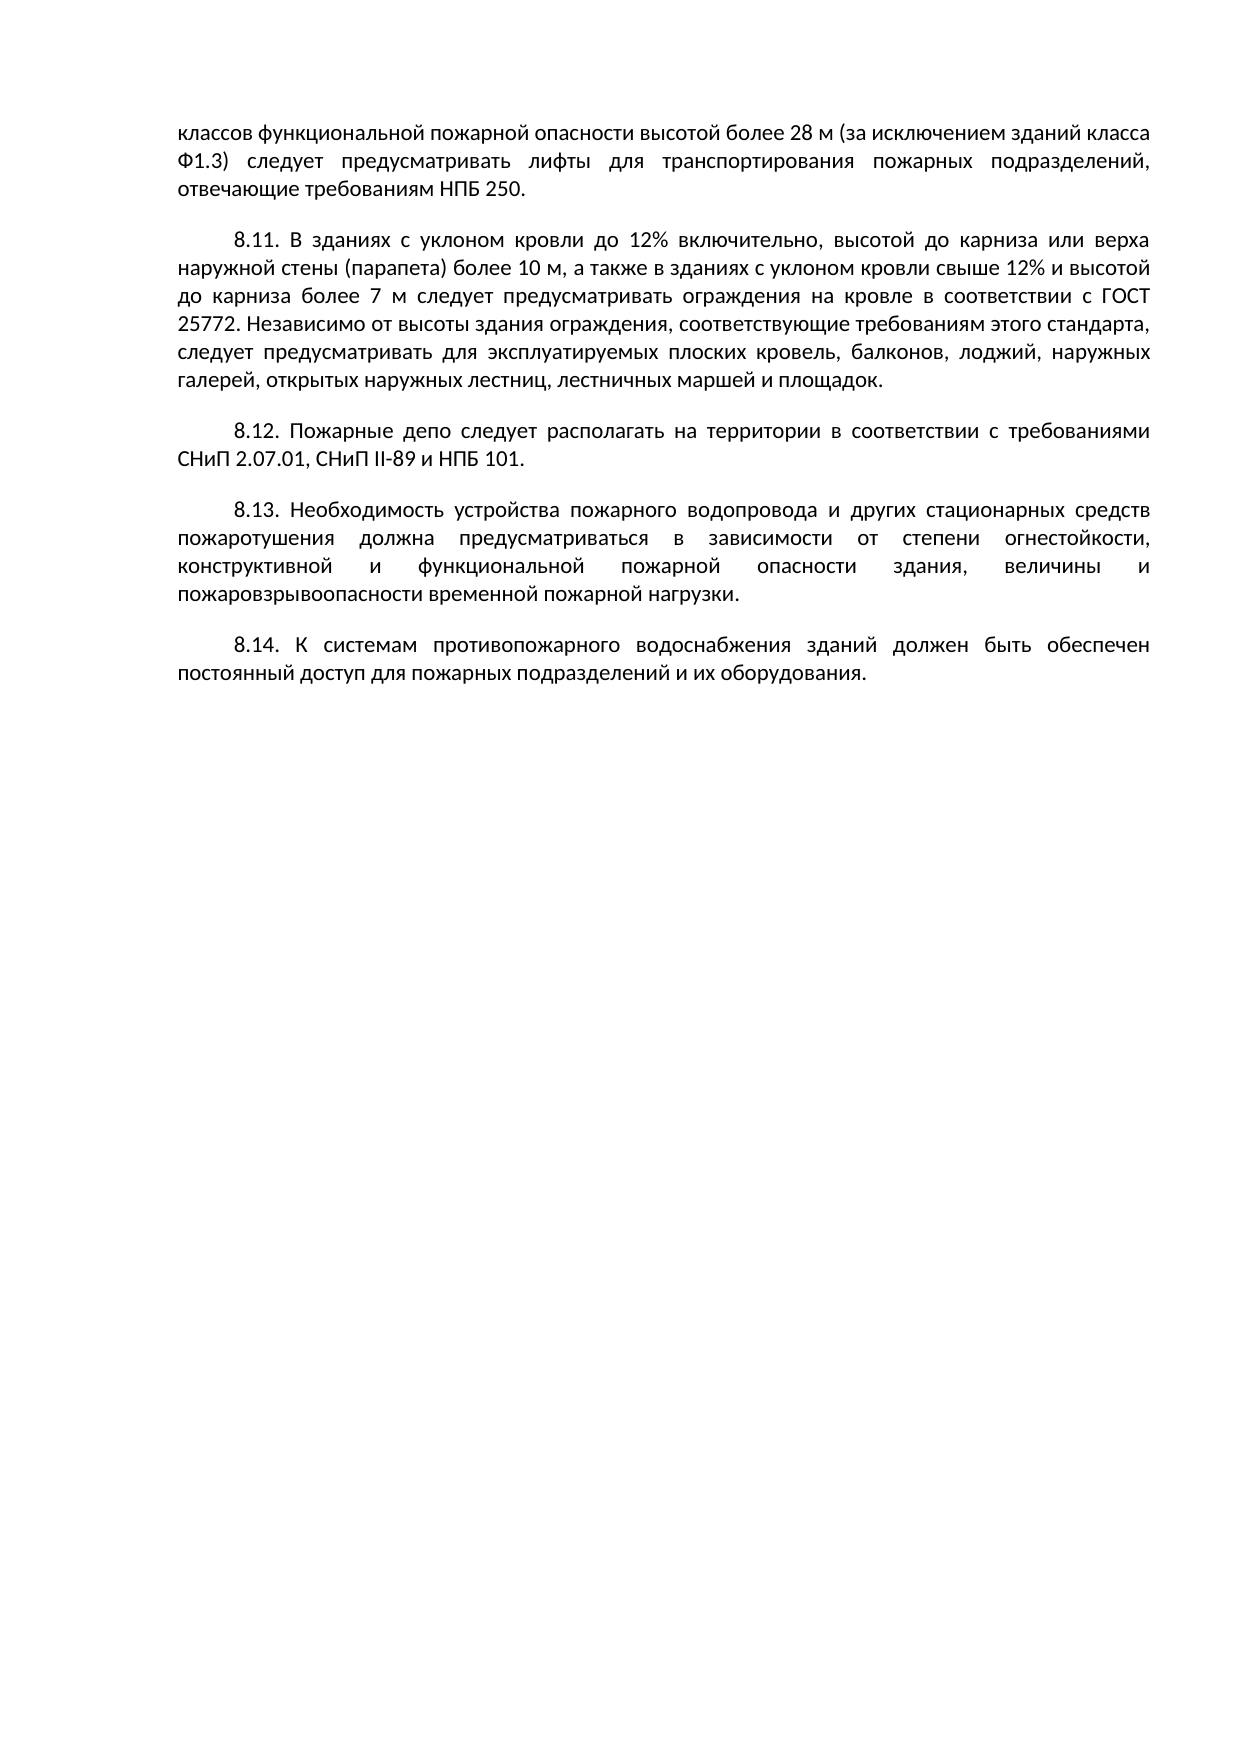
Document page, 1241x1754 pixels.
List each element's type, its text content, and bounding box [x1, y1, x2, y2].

text 8.14. К системам противопожарного водоснабжения зданий должен быть обеспечен постоянный доступ для пожарных подразделений и их оборудования. [177, 630, 1152, 686]
text 8.13. Необходимость устройства пожарного водопровода и других стационарных средств пожаротушения должна предусматриваться в зависимости от степени огнестойкости, конструктивной и функциональной пожарной опасности здания, величины и пожаровзрывоопасности временной пожарной нагрузки. [177, 495, 1152, 607]
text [177, 118, 1152, 202]
text 8.11. В зданиях с уклоном кровли до 12% включительно, высотой до карниза или верха наружной стены (парапета) более 10 м, а также в зданиях с уклоном кровли свыше 12% и высотой до карниза более 7 м следует предусматривать ограждения на кровле в соответствии с ГОСТ 25772. Независимо от высоты здания ограждения, соответствующие требованиям этого стандарта, следует предусматривать для эксплуатируемых плоских кровель, балконов, лоджий, наружных галерей, открытых наружных лестниц, лестничных маршей и площадок. [177, 225, 1152, 393]
text 8.12. Пожарные депо следует располагать на территории в соответствии с требованиями СНиП 2.07.01, СНиП II-89 и НПБ 101. [177, 416, 1152, 472]
